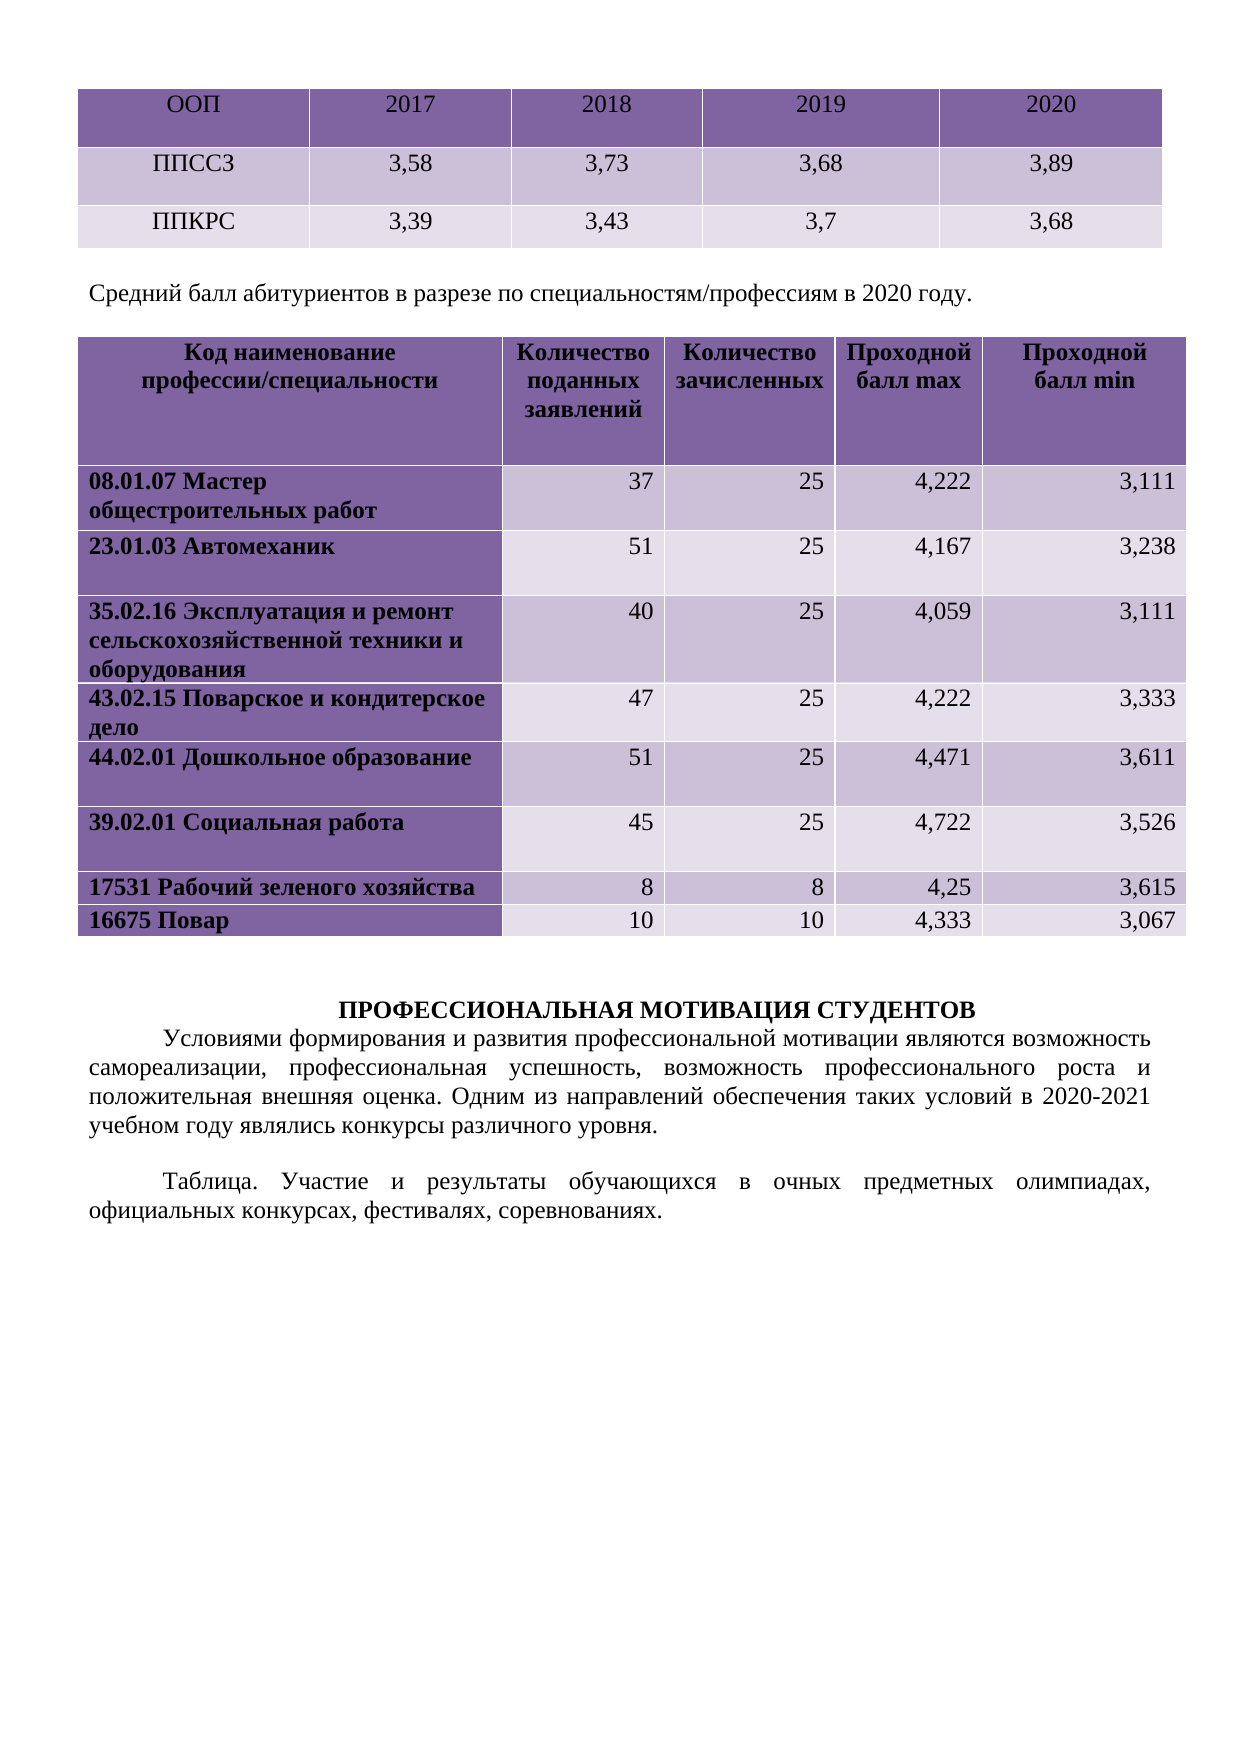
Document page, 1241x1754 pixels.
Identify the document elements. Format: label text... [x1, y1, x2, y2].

table_header 2020 [940, 89, 1162, 147]
table_cell 45 [503, 807, 664, 871]
table_header Проходной балл min [983, 337, 1186, 465]
table_cell 3,615 [983, 872, 1186, 904]
table_cell 10 [503, 905, 664, 936]
table_cell ППКРС [78, 206, 309, 248]
table_cell 3,73 [512, 148, 702, 205]
table_cell 4,25 [836, 872, 982, 904]
table_cell 4,333 [836, 905, 982, 936]
table_cell 51 [503, 531, 664, 595]
text Условиями формирования и развития профессиональной мотивации являются возможность самореализации, профессиональная успешность, возможность профессионального роста и положительная внешняя оценка. Одним из направлений обеспечения таких условий в 2020-2021 учебном году являлись конкурсы различного уровня. [89, 1023, 1152, 1138]
table_cell 3,333 [983, 684, 1186, 741]
table_header Проходной балл max [836, 337, 982, 465]
table_cell 3,111 [983, 466, 1186, 530]
table_cell 3,111 [983, 596, 1186, 682]
table_header 2019 [703, 89, 939, 147]
table_cell 51 [503, 742, 664, 806]
table_header 2017 [310, 89, 511, 147]
text ПРОФЕССИОНАЛЬНАЯ МОТИВАЦИЯ СТУДЕНТОВ [89, 995, 1152, 1023]
table_cell 44.02.01 Дошкольное образование [78, 742, 502, 806]
table_cell 25 [665, 466, 834, 530]
table_cell 35.02.16 Эксплуатация и ремонт сельскохозяйственной техники и оборудования [78, 596, 502, 682]
table_header ООП [78, 89, 309, 147]
table_cell 16675 Повар [78, 905, 502, 936]
table_cell 3,68 [703, 148, 939, 205]
table_cell 3,43 [512, 206, 702, 248]
table_cell 23.01.03 Автомеханик [78, 531, 502, 595]
table_header 2018 [512, 89, 702, 147]
table_header Код наименование профессии/специальности [78, 337, 502, 465]
table_cell 10 [665, 905, 834, 936]
table_cell 25 [665, 684, 834, 741]
table_cell 4,222 [836, 684, 982, 741]
table_cell 17531 Рабочий зеленого хозяйства [78, 872, 502, 904]
table_cell 3,526 [983, 807, 1186, 871]
table_cell 3,39 [310, 206, 511, 248]
table_cell 4,471 [836, 742, 982, 806]
table_cell 25 [665, 807, 834, 871]
table_cell 43.02.15 Поварское и кондитерское дело [78, 684, 502, 741]
table_cell 3,067 [983, 905, 1186, 936]
table_cell 3,7 [703, 206, 939, 248]
text Таблица. Участие и результаты обучающихся в очных предметных олимпиадах, официальных конкурсах, фестивалях, соревнованиях. [89, 1166, 1152, 1224]
table_cell 25 [665, 596, 834, 682]
table_cell 40 [503, 596, 664, 682]
table_header Количество поданных заявлений [503, 337, 664, 465]
table_cell 37 [503, 466, 664, 530]
table_cell 4,059 [836, 596, 982, 682]
table_cell 25 [665, 531, 834, 595]
table_cell 3,238 [983, 531, 1186, 595]
table_header Количество зачисленных [665, 337, 834, 465]
table_cell 4,167 [836, 531, 982, 595]
table_cell 08.01.07 Мастер общестроительных работ [78, 466, 502, 530]
table_cell 8 [503, 872, 664, 904]
table_cell 3,611 [983, 742, 1186, 806]
table_cell 47 [503, 684, 664, 741]
table_cell 3,89 [940, 148, 1162, 205]
text Средний балл абитуриентов в разрезе по специальностям/профессиям в 2020 году. [89, 278, 1152, 307]
table_cell 3,68 [940, 206, 1162, 248]
table_cell ППССЗ [78, 148, 309, 205]
table_cell 4,722 [836, 807, 982, 871]
table_cell 39.02.01 Социальная работа [78, 807, 502, 871]
table_cell 4,222 [836, 466, 982, 530]
table_cell 3,58 [310, 148, 511, 205]
table_cell 8 [665, 872, 834, 904]
table_cell 25 [665, 742, 834, 806]
